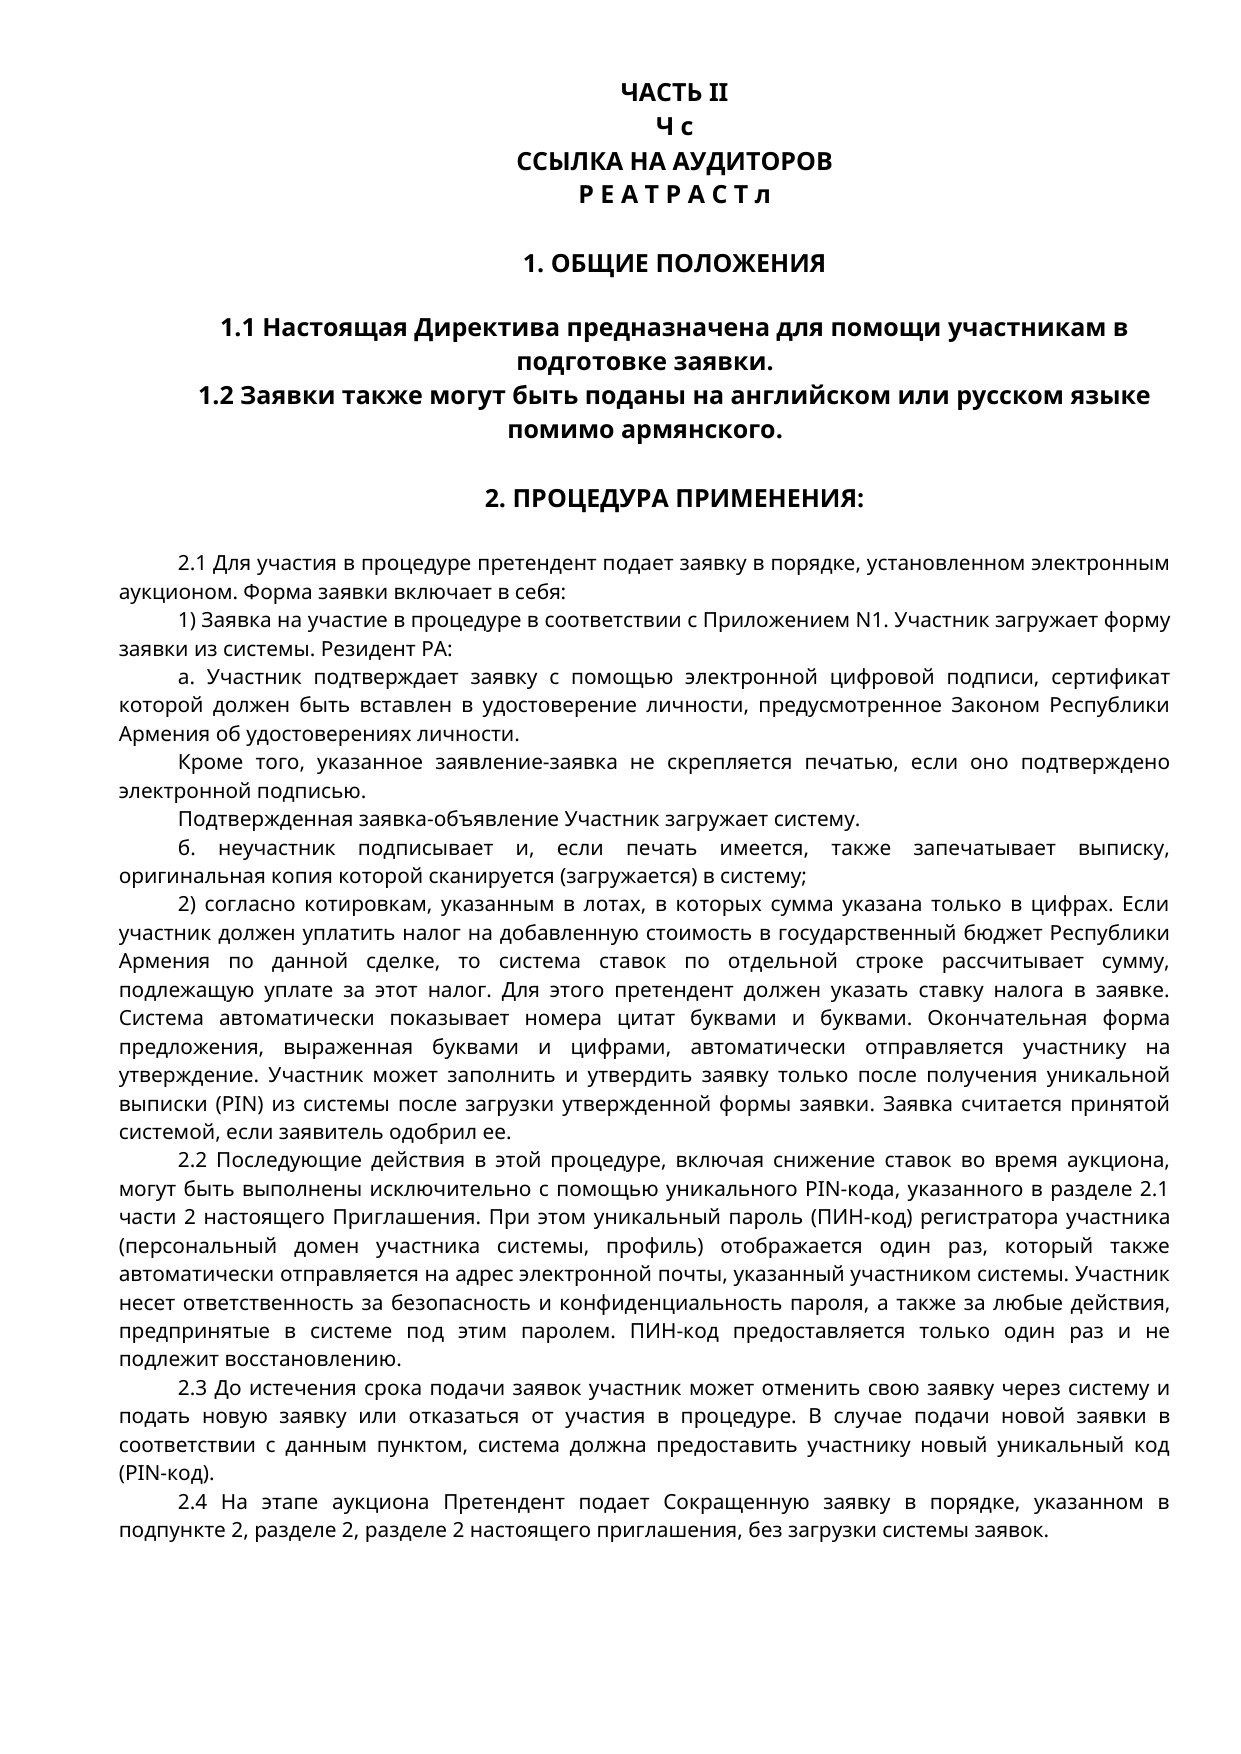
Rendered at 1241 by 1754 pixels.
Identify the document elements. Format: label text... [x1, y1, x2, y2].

text 1.1 Настоящая Директива предназначена для помощи участникам в подготовке заявки. [118, 310, 1171, 378]
text 2.4 На этапе аукциона Претендент подает Сокращенную заявку в порядке, указанном в подпункте 2, разделе 2, разделе 2 настоящего приглашения, без загрузки системы заявок. [118, 1487, 1171, 1544]
text б. неучастник подписывает и, если печать имеется, также запечатывает выписку, оригинальная копия которой сканируется (загружается) в систему; [118, 833, 1171, 889]
text 2.1 Для участия в процедуре претендент подает заявку в порядке, установленном электронным аукционом. Форма заявки включает в себя: [118, 548, 1171, 605]
text 1) Заявка на участие в процедуре в соответствии с Приложением N1. Участник загружает форму заявки из системы. Резидент РА: [118, 605, 1171, 662]
text ЧАСТЬ II [118, 75, 1171, 109]
text 2.2 Последующие действия в этой процедуре, включая снижение ставок во время аукциона, могут быть выполнены исключительно с помощью уникального PIN-кода, указанного в разделе 2.1 части 2 настоящего Приглашения. При этом уникальный пароль (ПИН-код) регистратора участника (персональный домен участника системы, профиль) отображается один раз, который также автоматически отправляется на адрес электронной почты, указанный участником системы. Участник несет ответственность за безопасность и конфиденциальность пароля, а также за любые действия, предпринятые в системе под этим паролем. ПИН-код предоставляется только один раз и не подлежит восстановлению. [118, 1146, 1171, 1373]
text Кроме того, указанное заявление-заявка не скрепляется печатью, если оно подтверждено электронной подписью. [118, 747, 1171, 804]
text 1.2 Заявки также могут быть поданы на английском или русском языке помимо армянского. [118, 378, 1171, 446]
text Ч с [118, 109, 1171, 143]
text ССЫЛКА НА АУДИТОРОВ [118, 143, 1171, 177]
text 2. ПРОЦЕДУРА ПРИМЕНЕНИЯ: [118, 480, 1171, 514]
text 2.3 До истечения срока подачи заявок участник может отменить свою заявку через систему и подать новую заявку или отказаться от участия в процедуре. В случае подачи новой заявки в соответствии с данным пунктом, система должна предоставить участнику новый уникальный код (PIN-код). [118, 1373, 1171, 1487]
text Р Е А Т Р А С Т л [118, 177, 1171, 211]
text а. Участник подтверждает заявку с помощью электронной цифровой подписи, сертификат которой должен быть вставлен в удостоверение личности, предусмотренное Законом Республики Армения об удостоверениях личности. [118, 662, 1171, 747]
text Подтвержденная заявка-объявление Участник загружает систему. [118, 804, 1171, 833]
text 1. ОБЩИЕ ПОЛОЖЕНИЯ [118, 245, 1171, 279]
text 2) согласно котировкам, указанным в лотах, в которых сумма указана только в цифрах. Если участник должен уплатить налог на добавленную стоимость в государственный бюджет Республики Армения по данной сделке, то система ставок по отдельной строке рассчитывает сумму, подлежащую уплате за этот налог. Для этого претендент должен указать ставку налога в заявке. Система автоматически показывает номера цитат буквами и буквами. Окончательная форма предложения, выраженная буквами и цифрами, автоматически отправляется участнику на утверждение. Участник может заполнить и утвердить заявку только после получения уникальной выписки (PIN) из системы после загрузки утвержденной формы заявки. Заявка считается принятой системой, если заявитель одобрил ее. [118, 889, 1171, 1146]
